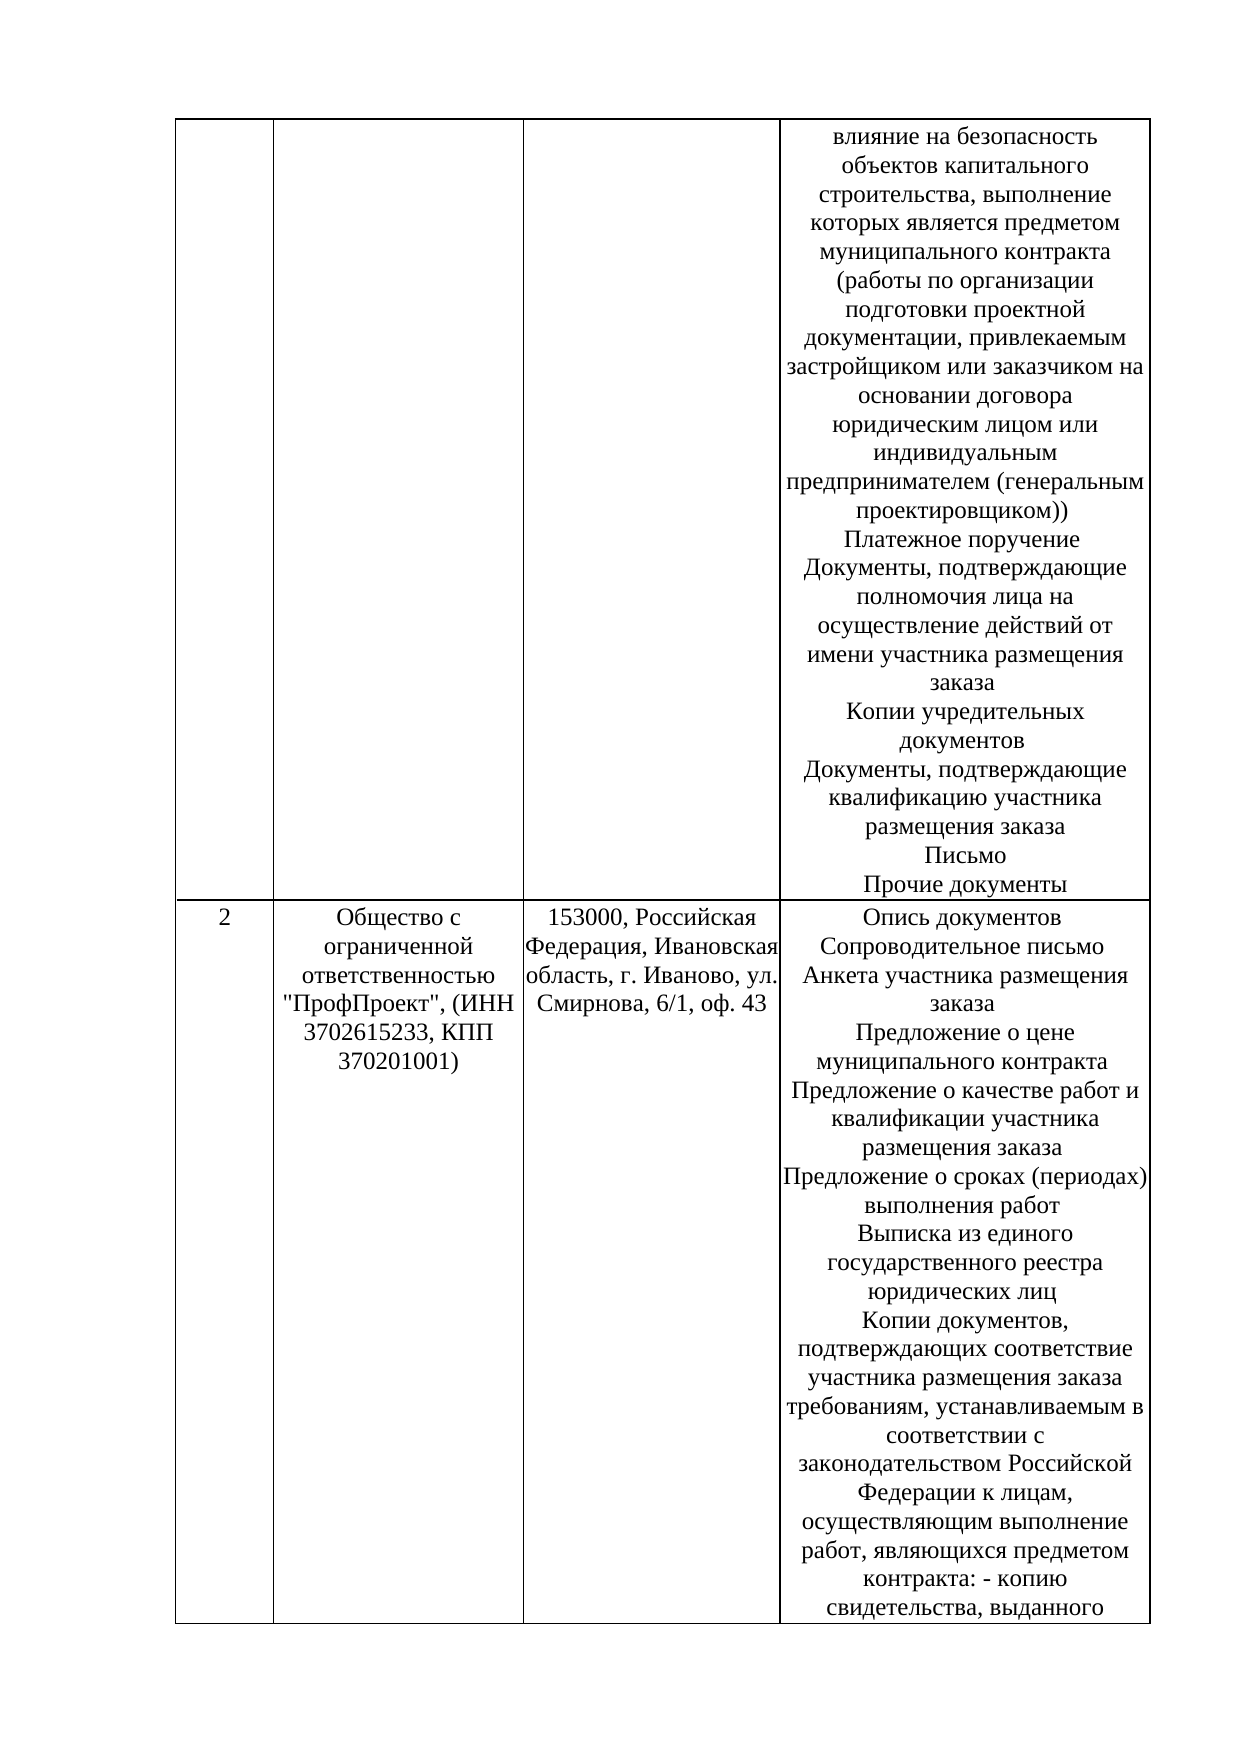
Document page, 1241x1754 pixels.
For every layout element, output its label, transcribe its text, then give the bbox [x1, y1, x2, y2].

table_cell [524, 901, 779, 1622]
table_cell 1 [176, 120, 273, 899]
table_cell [274, 901, 523, 1622]
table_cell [524, 120, 779, 899]
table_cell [274, 120, 523, 899]
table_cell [781, 120, 1149, 899]
table_cell 2 [176, 900, 273, 1622]
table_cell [781, 901, 1149, 1622]
